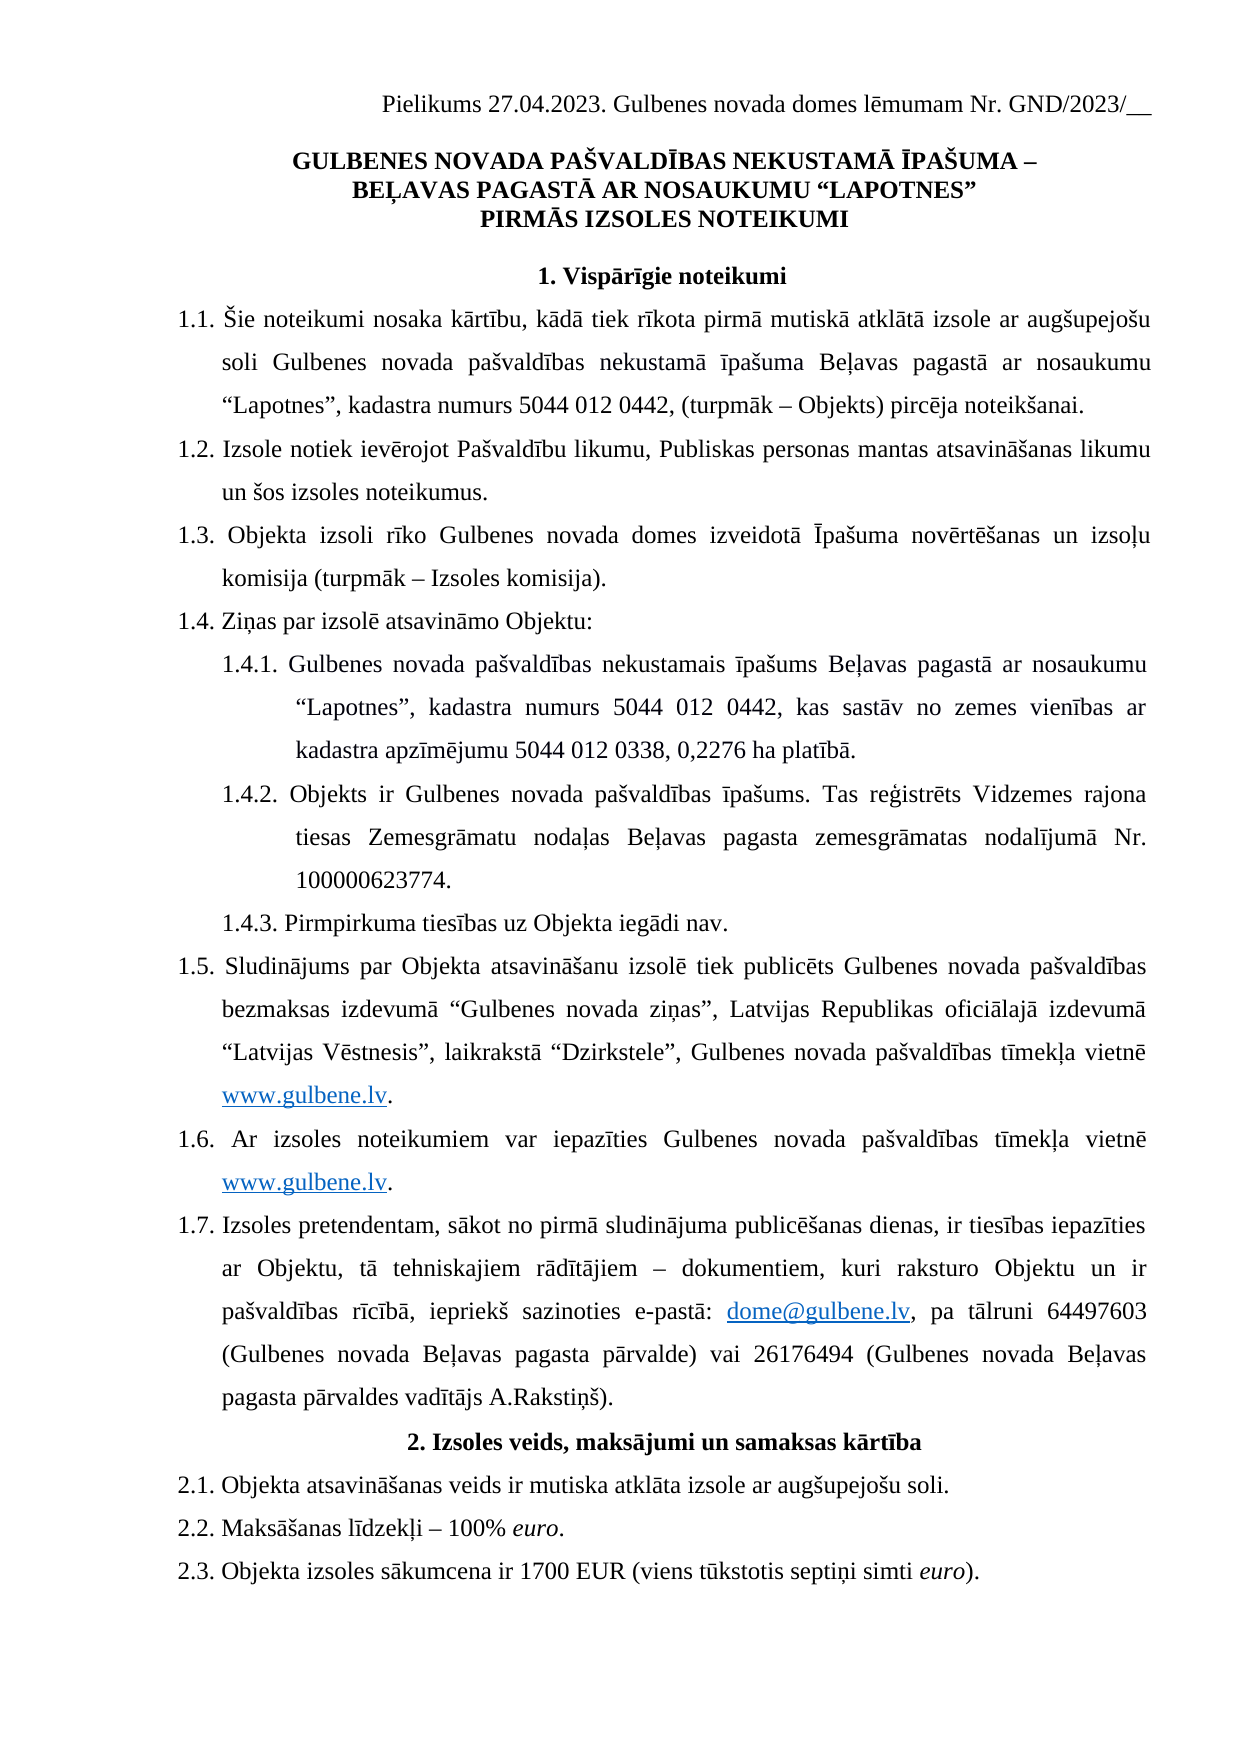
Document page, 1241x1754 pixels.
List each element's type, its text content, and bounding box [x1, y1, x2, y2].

text 1.3. Objekta izsoli rīko Gulbenes novada domes izveidotā Īpašuma novērtēšanas un izsoļu komisija (turpmāk – Izsoles komisija). [177, 520, 1152, 592]
text 1.5. Sludinājums par Objekta atsavināšanu izsolē tiek publicēts Gulbenes novada pašvaldības bezmaksas izdevumā “Gulbenes novada ziņas”, Latvijas Republikas oficiālajā izdevumā “Latvijas Vēstnesis”, laikrakstā “Dzirkstele”, Gulbenes novada pašvaldības tīmekļa vietnē www.gulbene.lv. [177, 951, 1147, 1109]
text 2. Izsoles veids, maksājumi un samaksas kārtība [177, 1427, 1152, 1455]
text 2.2. Maksāšanas līdzekļi – 100% euro. [177, 1513, 1147, 1542]
text 1.4.1. Gulbenes novada pašvaldības nekustamais īpašums Beļavas pagastā ar nosaukumu “Lapotnes”, kadastra numurs 5044 012 0442, kas sastāv no zemes vienības ar kadastra apzīmējumu 5044 012 0338, 0,2276 ha platībā. [222, 649, 1147, 764]
text 1.4. Ziņas par izsolē atsavināmo Objektu: [177, 606, 1152, 635]
text 2.1. Objekta atsavināšanas veids ir mutiska atklāta izsole ar augšupejošu soli. [177, 1470, 1147, 1498]
text 1.4.3. Pirmpirkuma tiesības uz Objekta iegādi nav. [222, 908, 1147, 937]
text 1.2. Izsole notiek ievērojot Pašvaldību likumu, Publiskas personas mantas atsavināšanas likumu un šos izsoles noteikumus. [177, 434, 1152, 506]
text 1.1. Šie noteikumi nosaka kārtību, kādā tiek rīkota pirmā mutiskā atklātā izsole ar augšupejošu soli Gulbenes novada pašvaldības nekustamā īpašuma Beļavas pagastā ar nosaukumu “Lapotnes”, kadastra numurs 5044 012 0442, (turpmāk – Objekts) pircēja noteikšanai. [177, 304, 1152, 419]
text 1.6. Ar izsoles noteikumiem var iepazīties Gulbenes novada pašvaldības tīmekļa vietnē www.gulbene.lv. [177, 1124, 1147, 1196]
text Beļavas pagastā ar nosaukumu “lapotnes” [177, 175, 1152, 204]
text Pielikums 27.04.2023. Gulbenes novada domes lēmumam Nr. GND/2023/__ [177, 89, 1152, 117]
text 1. Vispārīgie noteikumi [177, 261, 1147, 290]
text PIRMĀS IZSOLES NOTEIKUMI [177, 204, 1152, 232]
text 1.4.2. Objekts ir Gulbenes novada pašvaldības īpašums. Tas reģistrēts Vidzemes rajona tiesas Zemesgrāmatu nodaļas Beļavas pagasta zemesgrāmatas nodalījumā Nr. 100000623774. [222, 779, 1147, 894]
text 1.7. Izsoles pretendentam, sākot no pirmā sludinājuma publicēšanas dienas, ir tiesības iepazīties ar Objektu, tā tehniskajiem rādītājiem – dokumentiem, kuri raksturo Objektu un ir pašvaldības rīcībā, iepriekš sazinoties e-pastā: dome@gulbene.lv, pa tālruni 64497603 (Gulbenes novada Beļavas pagasta pārvalde) vai 26176494 (Gulbenes novada Beļavas pagasta pārvaldes vadītājs A.Rakstiņš). [177, 1210, 1147, 1411]
text Gulbenes novada pašvaldības nekustamā īpašuma – [177, 146, 1152, 175]
text 2.3. Objekta izsoles sākumcena ir 1700 EUR (viens tūkstotis septiņi simti euro). [177, 1556, 1147, 1585]
